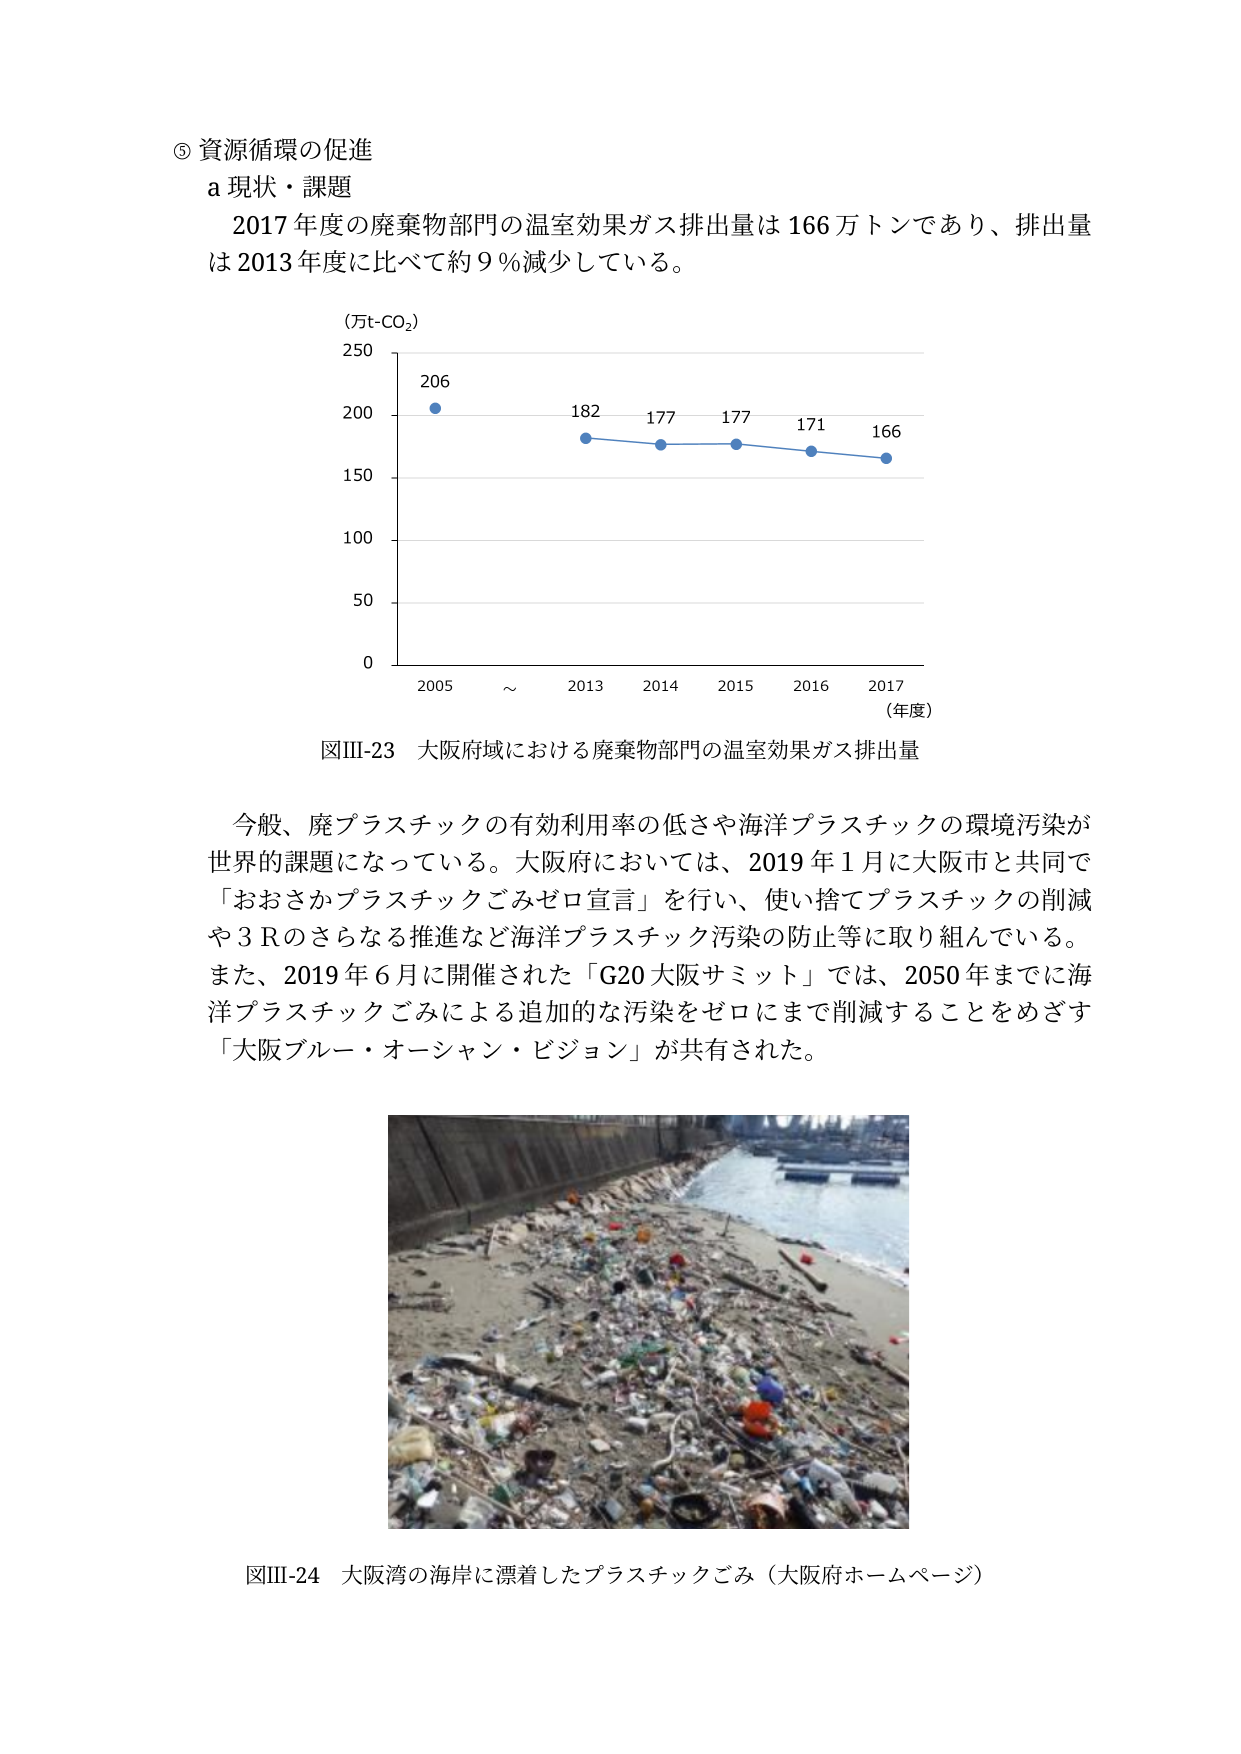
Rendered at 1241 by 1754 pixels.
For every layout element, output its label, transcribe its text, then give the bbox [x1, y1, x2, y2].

text 図Ⅲ-23 大阪府域における廃棄物部門の温室効果ガス排出量 [148, 730, 1092, 767]
picture [326, 296, 949, 722]
text 図Ⅲ-24 大阪湾の海岸に漂着したプラスチックごみ（大阪府ホームページ） [148, 1555, 1092, 1592]
text 2017年度の廃棄物部門の温室効果ガス排出量は166万トンであり、排出量は2013年度に比べて約９％減少している。 [207, 205, 1092, 280]
text ⑤ 資源循環の促進 [148, 130, 1092, 167]
text a 現状・課題 [207, 167, 1092, 205]
text 今般、廃プラスチックの有効利用率の低さや海洋プラスチックの環境汚染が世界的課題になっている。大阪府においては、2019年１月に大阪市と共同で「おおさかプラスチックごみゼロ宣言」を行い、使い捨てプラスチックの削減や３Ｒのさらなる推進など海洋プラスチック汚染の防止等に取り組んでいる。また、2019年６月に開催された「G20大阪サミット」では、2050年までに海洋プラスチックごみによる追加的な汚染をゼロにまで削減することをめざす「大阪ブルー・オーシャン・ビジョン」が共有された。 [207, 805, 1092, 1067]
